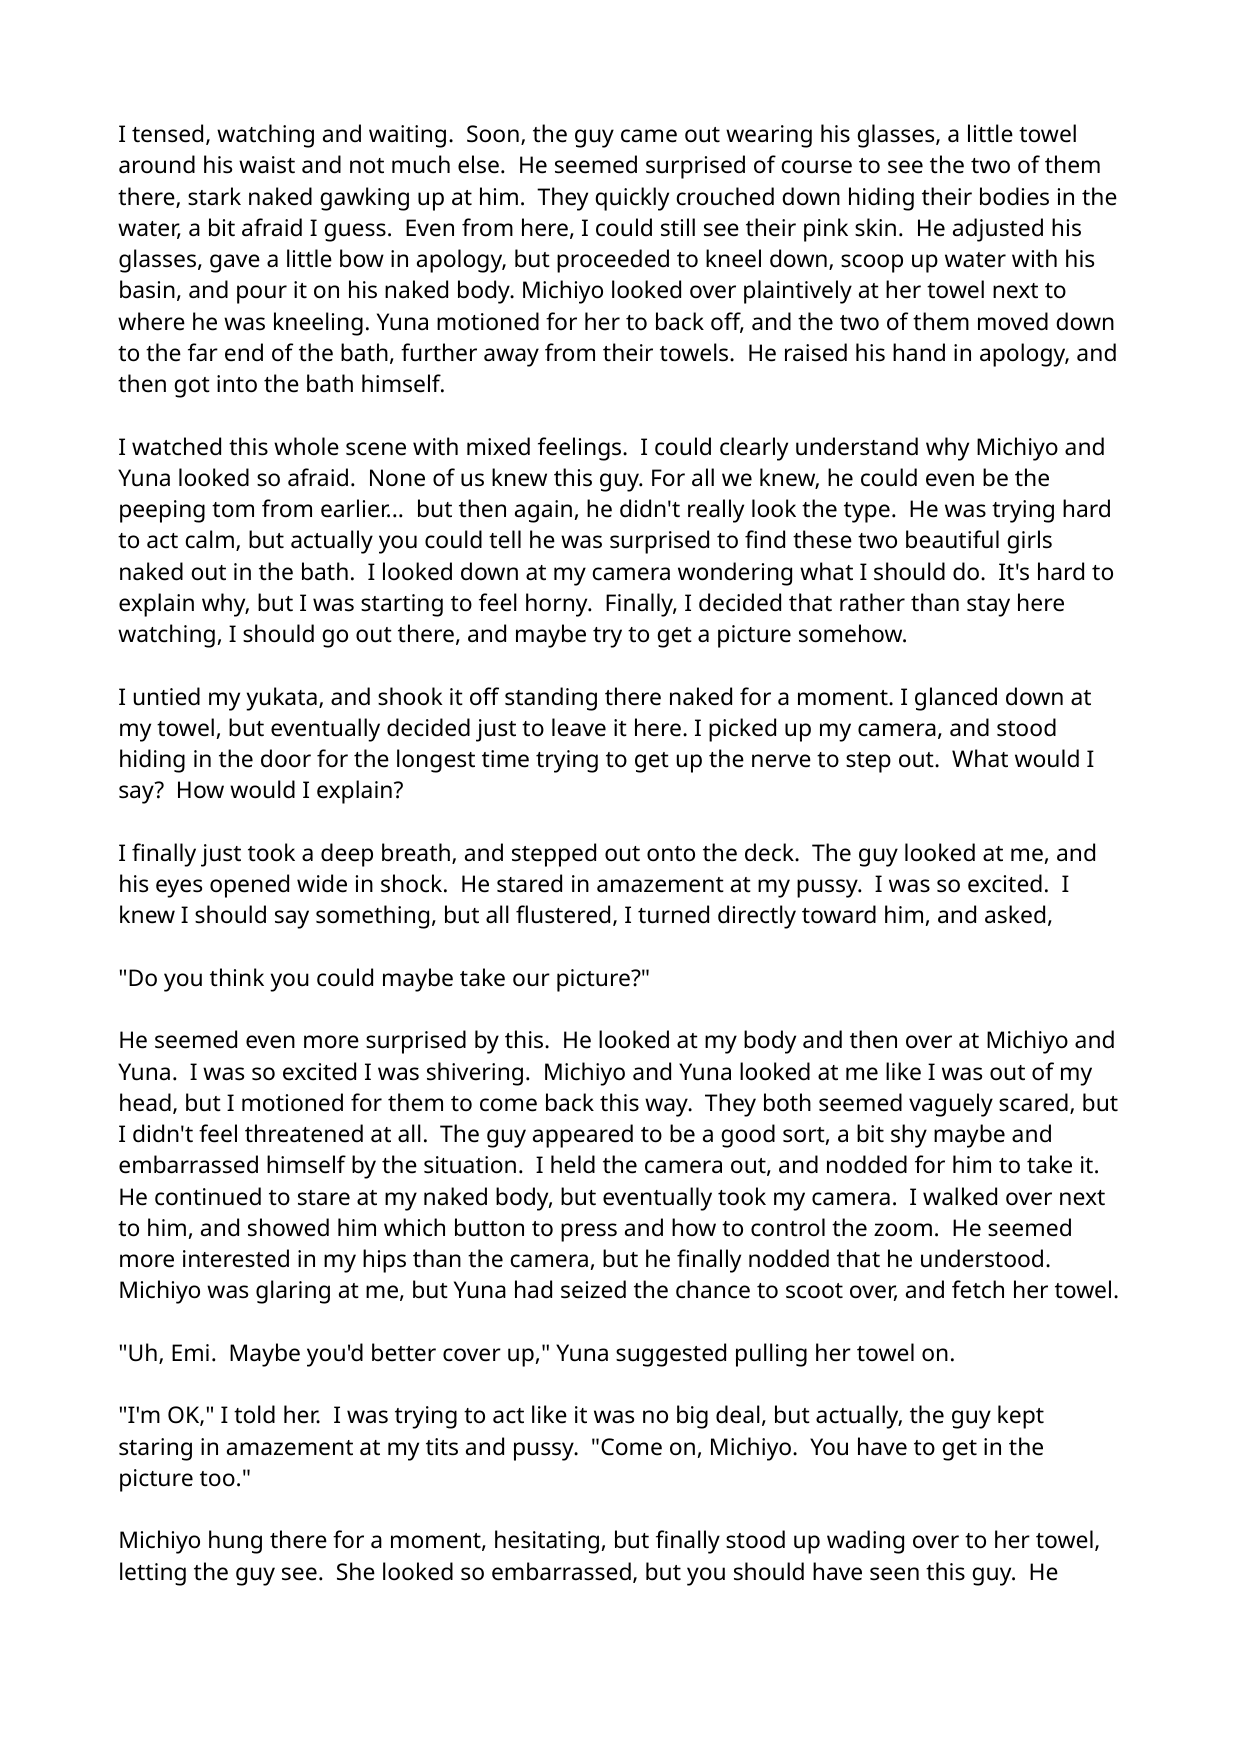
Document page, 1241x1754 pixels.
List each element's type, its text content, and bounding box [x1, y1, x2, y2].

text I untied my yukata, and shook it off standing there naked for a moment. I glanced down at my towel, but eventually decided just to leave it here. I picked up my camera, and stood hiding in the door for the longest time trying to get up the nerve to step out. What would I say? How would I explain? [118, 681, 1122, 806]
text I finally just took a deep breath, and stepped out onto the deck. The guy looked at me, and his eyes opened wide in shock. He stared in amazement at my pussy. I was so excited. I knew I should say something, but all flustered, I turned directly toward him, and asked, [118, 837, 1122, 931]
text He seemed even more surprised by this. He looked at my body and then over at Michiyo and Yuna. I was so excited I was shivering. Michiyo and Yuna looked at me like I was out of my head, but I motioned for them to come back this way. They both seemed vaguely scared, but I didn't feel threatened at all. The guy appeared to be a good sort, a bit shy maybe and embarrassed himself by the situation. I held the camera out, and nodded for him to take it. He continued to stare at my naked body, but eventually took my camera. I walked over next to him, and showed him which button to press and how to control the zoom. He seemed more interested in my hips than the camera, but he finally nodded that he understood. Michiyo was glaring at me, but Yuna had seized the chance to scoot over, and fetch her towel. [118, 1024, 1122, 1306]
text "I'm OK," I told her. I was trying to act like it was no big deal, but actually, the guy kept staring in amazement at my tits and pussy. "Come on, Michiyo. You have to get in the picture too." [118, 1399, 1122, 1493]
text "Do you think you could maybe take our picture?" [118, 962, 1122, 993]
text I watched this whole scene with mixed feelings. I could clearly understand why Michiyo and Yuna looked so afraid. None of us knew this guy. For all we knew, he could even be the peeping tom from earlier... but then again, he didn't really look the type. He was trying hard to act calm, but actually you could tell he was surprised to find these two beautiful girls naked out in the bath. I looked down at my camera wondering what I should do. It's hard to explain why, but I was starting to feel horny. Finally, I decided that rather than stay here watching, I should go out there, and maybe try to get a picture somehow. [118, 431, 1122, 649]
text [118, 1524, 1122, 1587]
text "Uh, Emi. Maybe you'd better cover up," Yuna suggested pulling her towel on. [118, 1337, 1122, 1368]
text I tensed, watching and waiting. Soon, the guy came out wearing his glasses, a little towel around his waist and not much else. He seemed surprised of course to see the two of them there, stark naked gawking up at him. They quickly crouched down hiding their bodies in the water, a bit afraid I guess. Even from here, I could still see their pink skin. He adjusted his glasses, gave a little bow in apology, but proceeded to kneel down, scoop up water with his basin, and pour it on his naked body. Michiyo looked over plaintively at her towel next to where he was kneeling. Yuna motioned for her to back off, and the two of them moved down to the far end of the bath, further away from their towels. He raised his hand in apology, and then got into the bath himself. [118, 118, 1122, 399]
